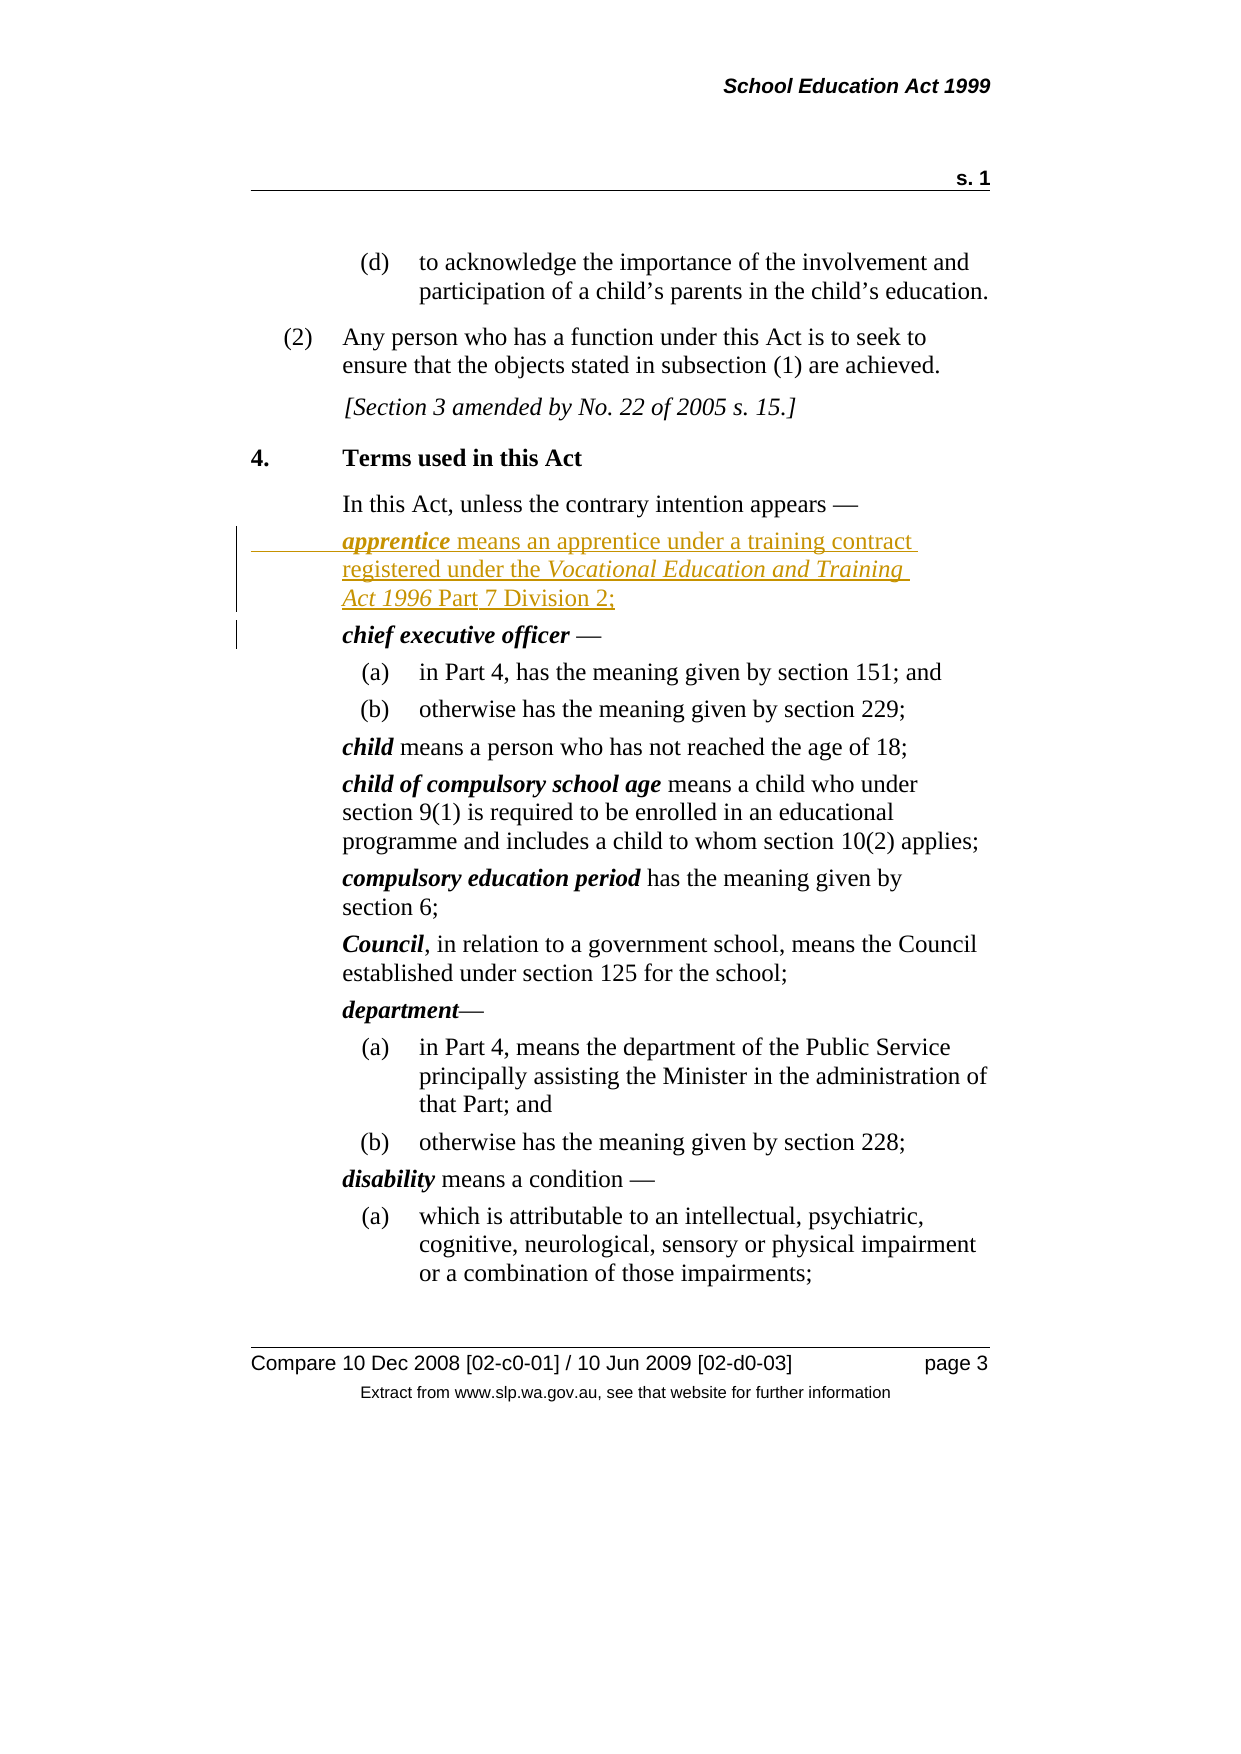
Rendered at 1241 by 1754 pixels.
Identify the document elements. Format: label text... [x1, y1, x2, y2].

text disability means a condition — [251, 1164, 990, 1192]
text In this Act, unless the contrary intention appears — [251, 489, 990, 517]
text (b) otherwise has the meaning given by section 228; [251, 1127, 990, 1155]
text child of compulsory school age means a child who under section 9(1) is required to be enrolled in an educational programme and includes a child to whom section 10(2) applies; [251, 769, 990, 855]
text child means a person who has not reached the age of 18; [251, 732, 990, 760]
subtitle 4. Terms used in this Act [251, 443, 990, 472]
text [Section 3 amended by No. 22 of 2005 s. 15.] [251, 392, 990, 420]
text department— [251, 995, 990, 1024]
text (b) otherwise has the meaning given by section 229; [251, 694, 990, 723]
text (d) to acknowledge the importance of the involvement and participation of a child’s parents in the child’s education. [251, 247, 990, 305]
text chief executive officer — [251, 620, 990, 649]
text compulsory education period has the meaning given by section 6; [251, 863, 990, 921]
text (a) in Part 4, has the meaning given by section 151; and [251, 657, 990, 686]
text (a) which is attributable to an intellectual, psychiatric, cognitive, neurological, sensory or physical impairment or a combination of those impairments; [251, 1201, 990, 1287]
text (a) in Part 4, means the department of the Public Service principally assisting the Minister in the administration of that Part; and [251, 1032, 990, 1118]
text Council, in relation to a government school, means the Council established under section 125 for the school; [251, 929, 990, 987]
text (2) Any person who has a function under this Act is to seek to ensure that the objects stated in subsection (1) are achieved. [251, 322, 990, 379]
